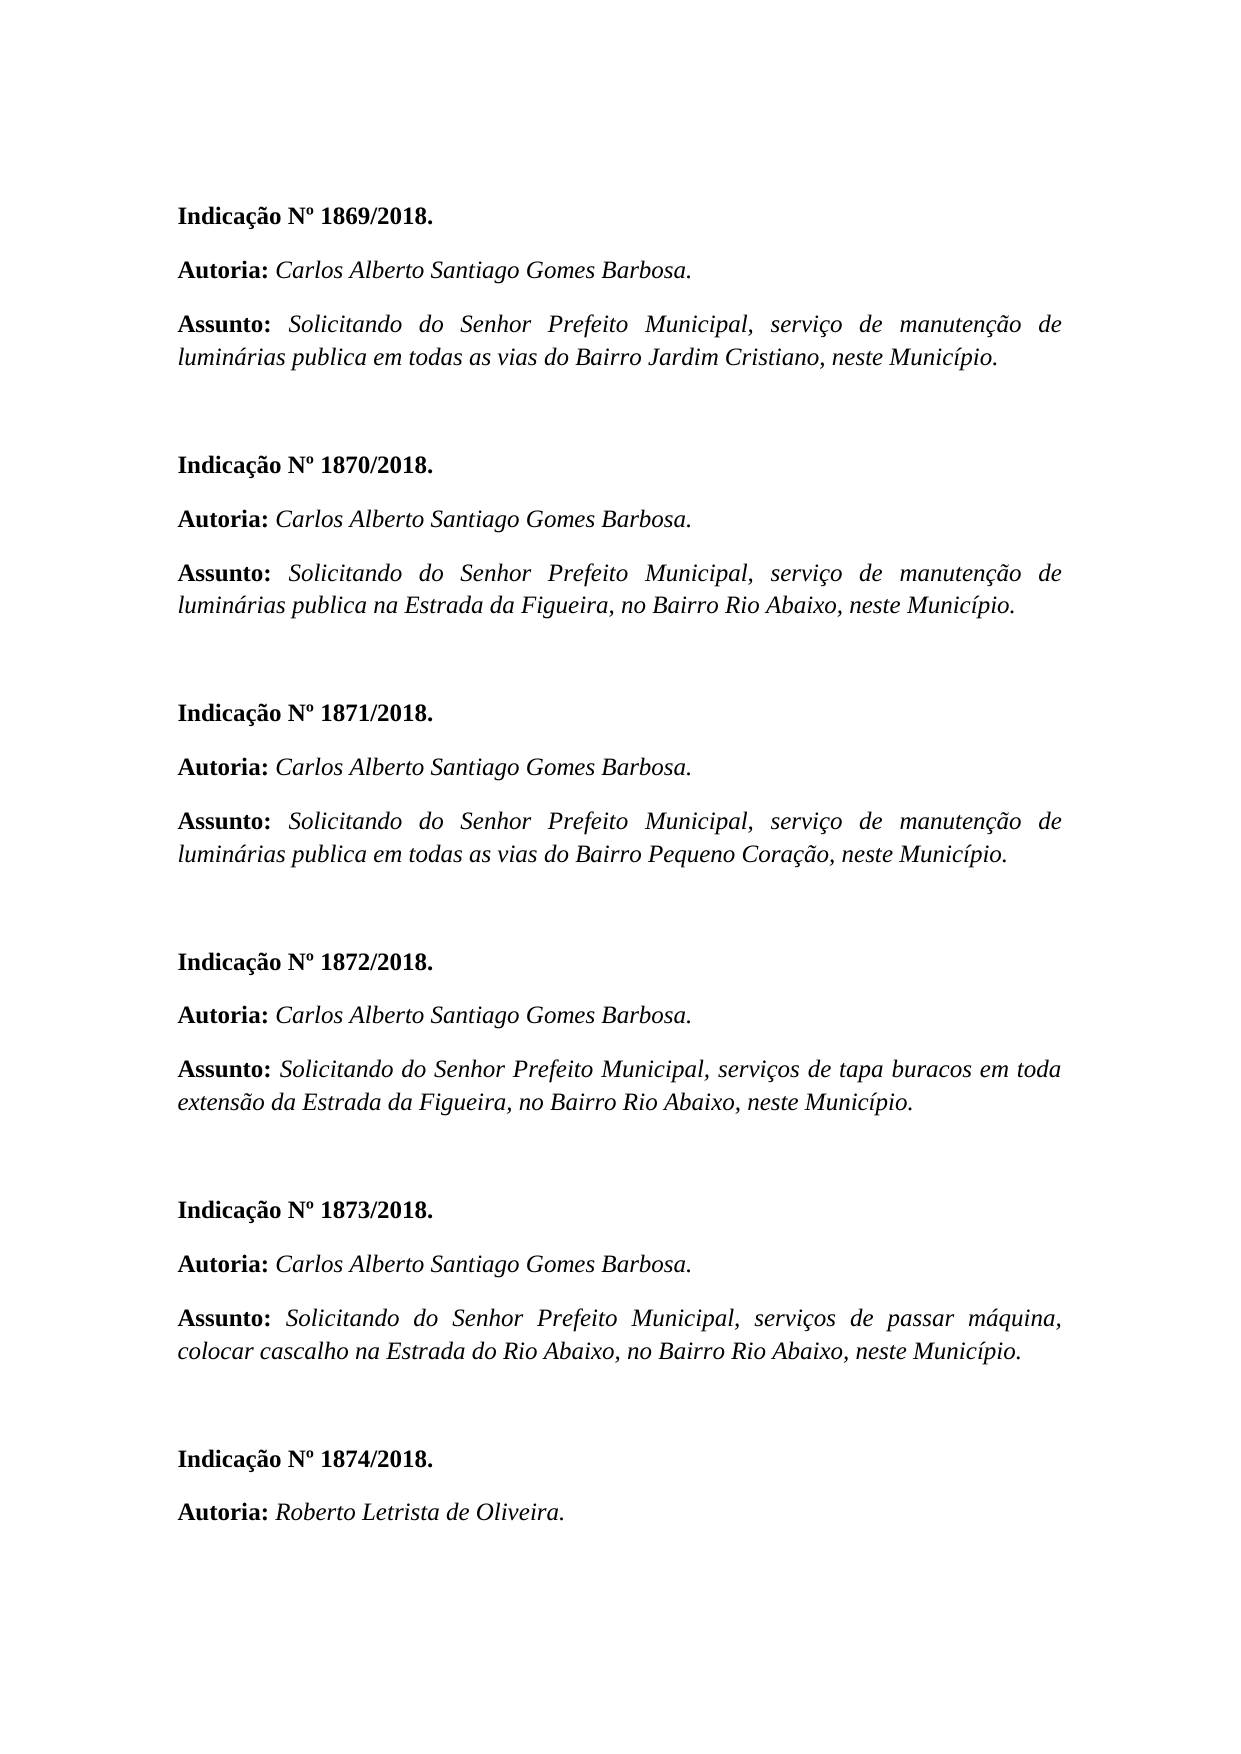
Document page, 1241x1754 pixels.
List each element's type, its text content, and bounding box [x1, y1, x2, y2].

text Assunto: Solicitando do Senhor Prefeito Municipal, serviço de manutenção de luminárias publica na Estrada da Figueira, no Bairro Rio Abaixo, neste Município. [177, 558, 1063, 619]
text Assunto: Solicitando do Senhor Prefeito Municipal, serviços de tapa buracos em toda extensão da Estrada da Figueira, no Bairro Rio Abaixo, neste Município. [177, 1054, 1063, 1116]
text Indicação Nº 1869/2018. [177, 201, 1063, 230]
text Indicação Nº 1874/2018. [177, 1444, 1063, 1472]
text Autoria: Carlos Alberto Santiago Gomes Barbosa. [177, 1001, 1063, 1029]
text Indicação Nº 1871/2018. [177, 698, 1063, 727]
text Assunto: Solicitando do Senhor Prefeito Municipal, serviço de manutenção de luminárias publica em todas as vias do Bairro Jardim Cristiano, neste Município. [177, 309, 1063, 371]
text Autoria: Carlos Alberto Santiago Gomes Barbosa. [177, 255, 1063, 284]
text Assunto: Solicitando do Senhor Prefeito Municipal, serviço de manutenção de luminárias publica em todas as vias do Bairro Pequeno Coração, neste Município. [177, 806, 1063, 868]
text Autoria: Roberto Letrista de Oliveira. [177, 1497, 1063, 1526]
text Assunto: Solicitando do Senhor Prefeito Municipal, serviços de passar máquina, colocar cascalho na Estrada do Rio Abaixo, no Bairro Rio Abaixo, neste Município. [177, 1303, 1063, 1365]
text Indicação Nº 1873/2018. [177, 1195, 1063, 1224]
text Indicação Nº 1870/2018. [177, 450, 1063, 479]
text Indicação Nº 1872/2018. [177, 947, 1063, 976]
text Autoria: Carlos Alberto Santiago Gomes Barbosa. [177, 752, 1063, 781]
text Autoria: Carlos Alberto Santiago Gomes Barbosa. [177, 504, 1063, 532]
text Autoria: Carlos Alberto Santiago Gomes Barbosa. [177, 1249, 1063, 1278]
